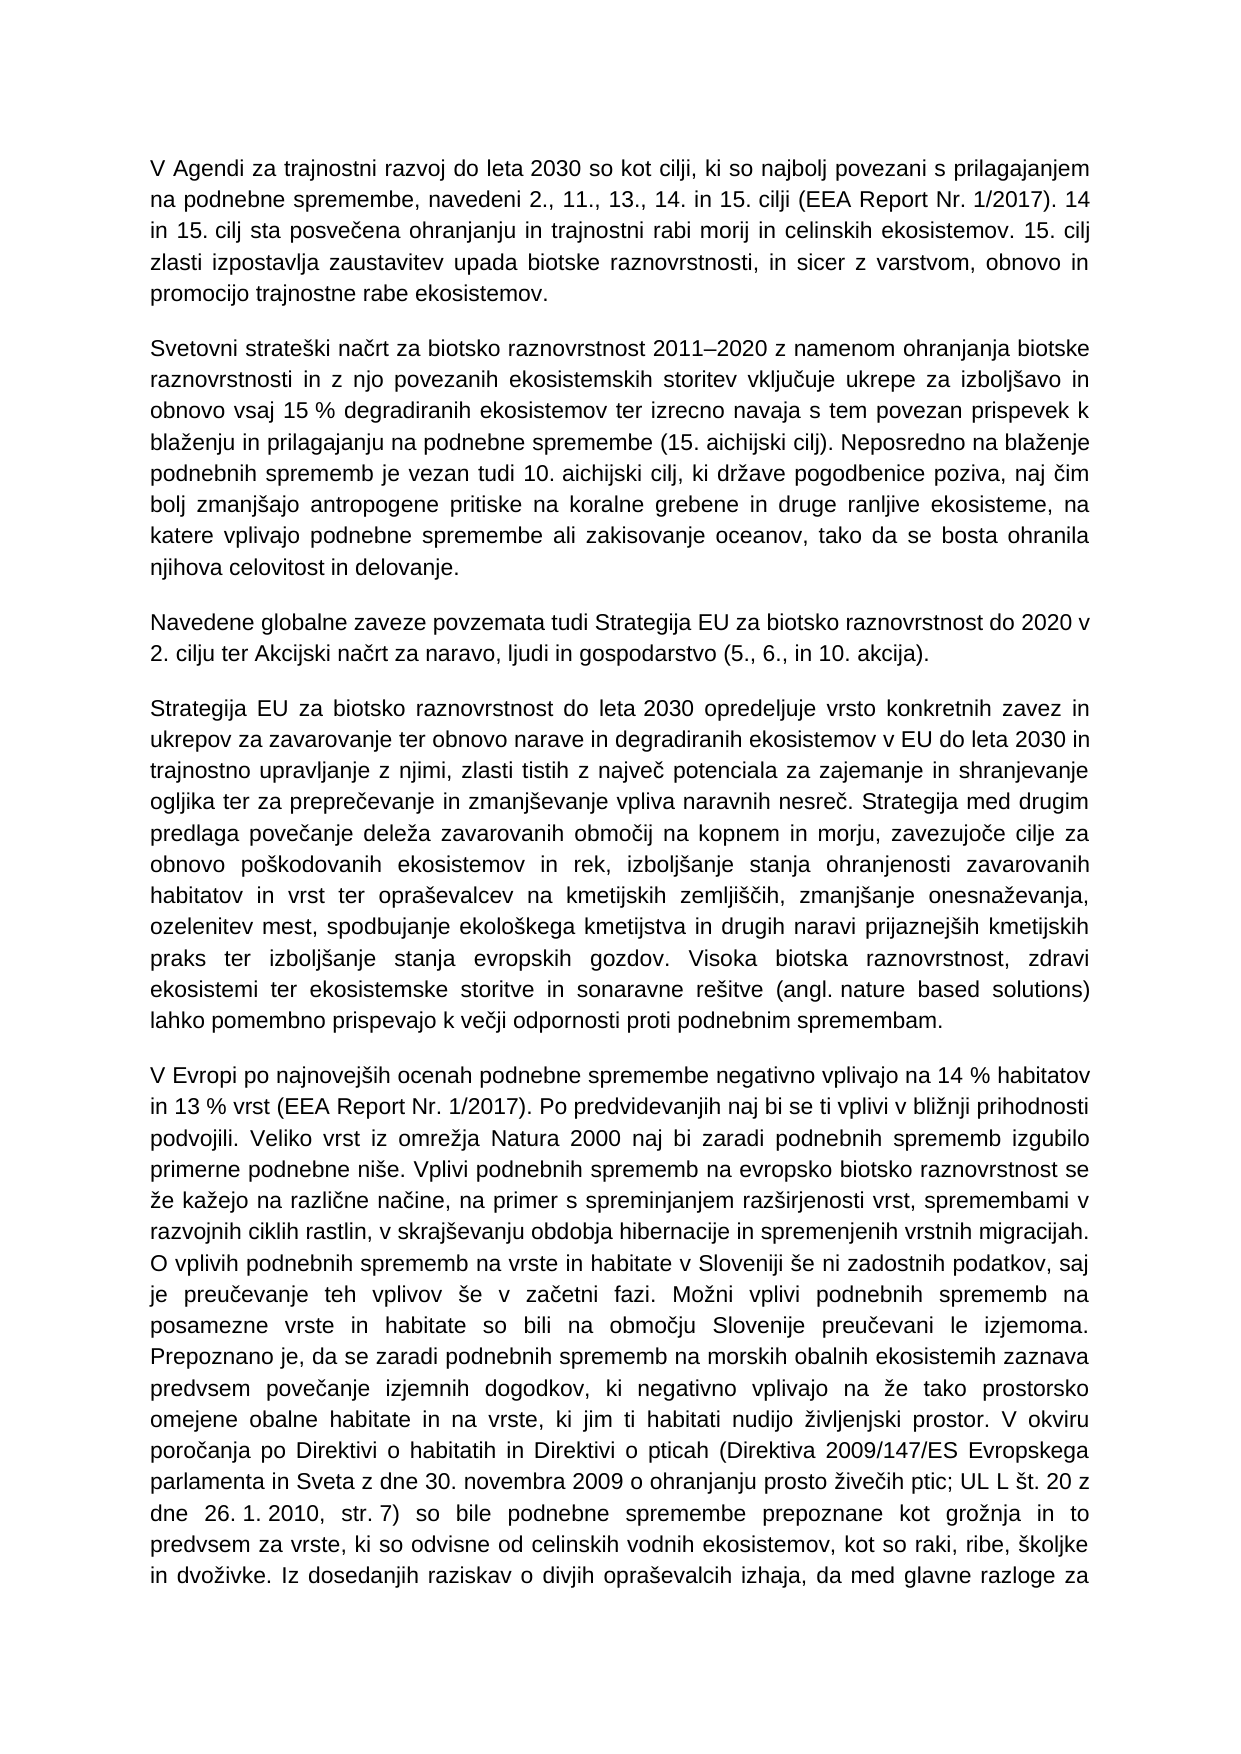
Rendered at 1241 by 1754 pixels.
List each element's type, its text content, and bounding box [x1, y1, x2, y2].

text V Agendi za trajnostni razvoj do leta 2030 so kot cilji, ki so najbolj povezani s prilagajanjem na podnebne spremembe, navedeni 2., 11., 13., 14. in 15. cilji (EEA Report Nr. 1/2017). 14 in 15. cilj sta posvečena ohranjanju in trajnostni rabi morij in celinskih ekosistemov. 15. cilj zlasti izpostavlja zaustavitev upada biotske raznovrstnosti, in sicer z varstvom, obnovo in promocijo trajnostne rabe ekosistemov. [150, 150, 1090, 306]
text Svetovni strateški načrt za biotsko raznovrstnost 2011–2020 z namenom ohranjanja biotske raznovrstnosti in z njo povezanih ekosistemskih storitev vključuje ukrepe za izboljšavo in obnovo vsaj 15 % degradiranih ekosistemov ter izrecno navaja s tem povezan prispevek k blaženju in prilagajanju na podnebne spremembe (15. aichijski cilj). Neposredno na blaženje podnebnih sprememb je vezan tudi 10. aichijski cilj, ki države pogodbenice poziva, naj čim bolj zmanjšajo antropogene pritiske na koralne grebene in druge ranljive ekosisteme, na katere vplivajo podnebne spremembe ali zakisovanje oceanov, tako da se bosta ohranila njihova celovitost in delovanje. [150, 330, 1090, 580]
text Strategija EU za biotsko raznovrstnost do leta 2030 opredeljuje vrsto konkretnih zavez in ukrepov za zavarovanje ter obnovo narave in degradiranih ekosistemov v EU do leta 2030 in trajnostno upravljanje z njimi, zlasti tistih z največ potenciala za zajemanje in shranjevanje ogljika ter za preprečevanje in zmanjševanje vpliva naravnih nesreč. Strategija med drugim predlaga povečanje deleža zavarovanih območij na kopnem in morju, zavezujoče cilje za obnovo poškodovanih ekosistemov in rek, izboljšanje stanja ohranjenosti zavarovanih habitatov in vrst ter opraševalcev na kmetijskih zemljiščih, zmanjšanje onesnaževanja, ozelenitev mest, spodbujanje ekološkega kmetijstva in drugih naravi prijaznejših kmetijskih praks ter izboljšanje stanja evropskih gozdov. Visoka biotska raznovrstnost, zdravi ekosistemi ter ekosistemske storitve in sonaravne rešitve (angl. nature based solutions) lahko pomembno prispevajo k večji odpornosti proti podnebnim spremembam. [150, 690, 1090, 1033]
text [150, 1057, 1090, 1588]
text Navedene globalne zaveze povzemata tudi Strategija EU za biotsko raznovrstnost do 2020 v 2. cilju ter Akcijski načrt za naravo, ljudi in gospodarstvo (5., 6., in 10. akcija). [150, 603, 1090, 666]
